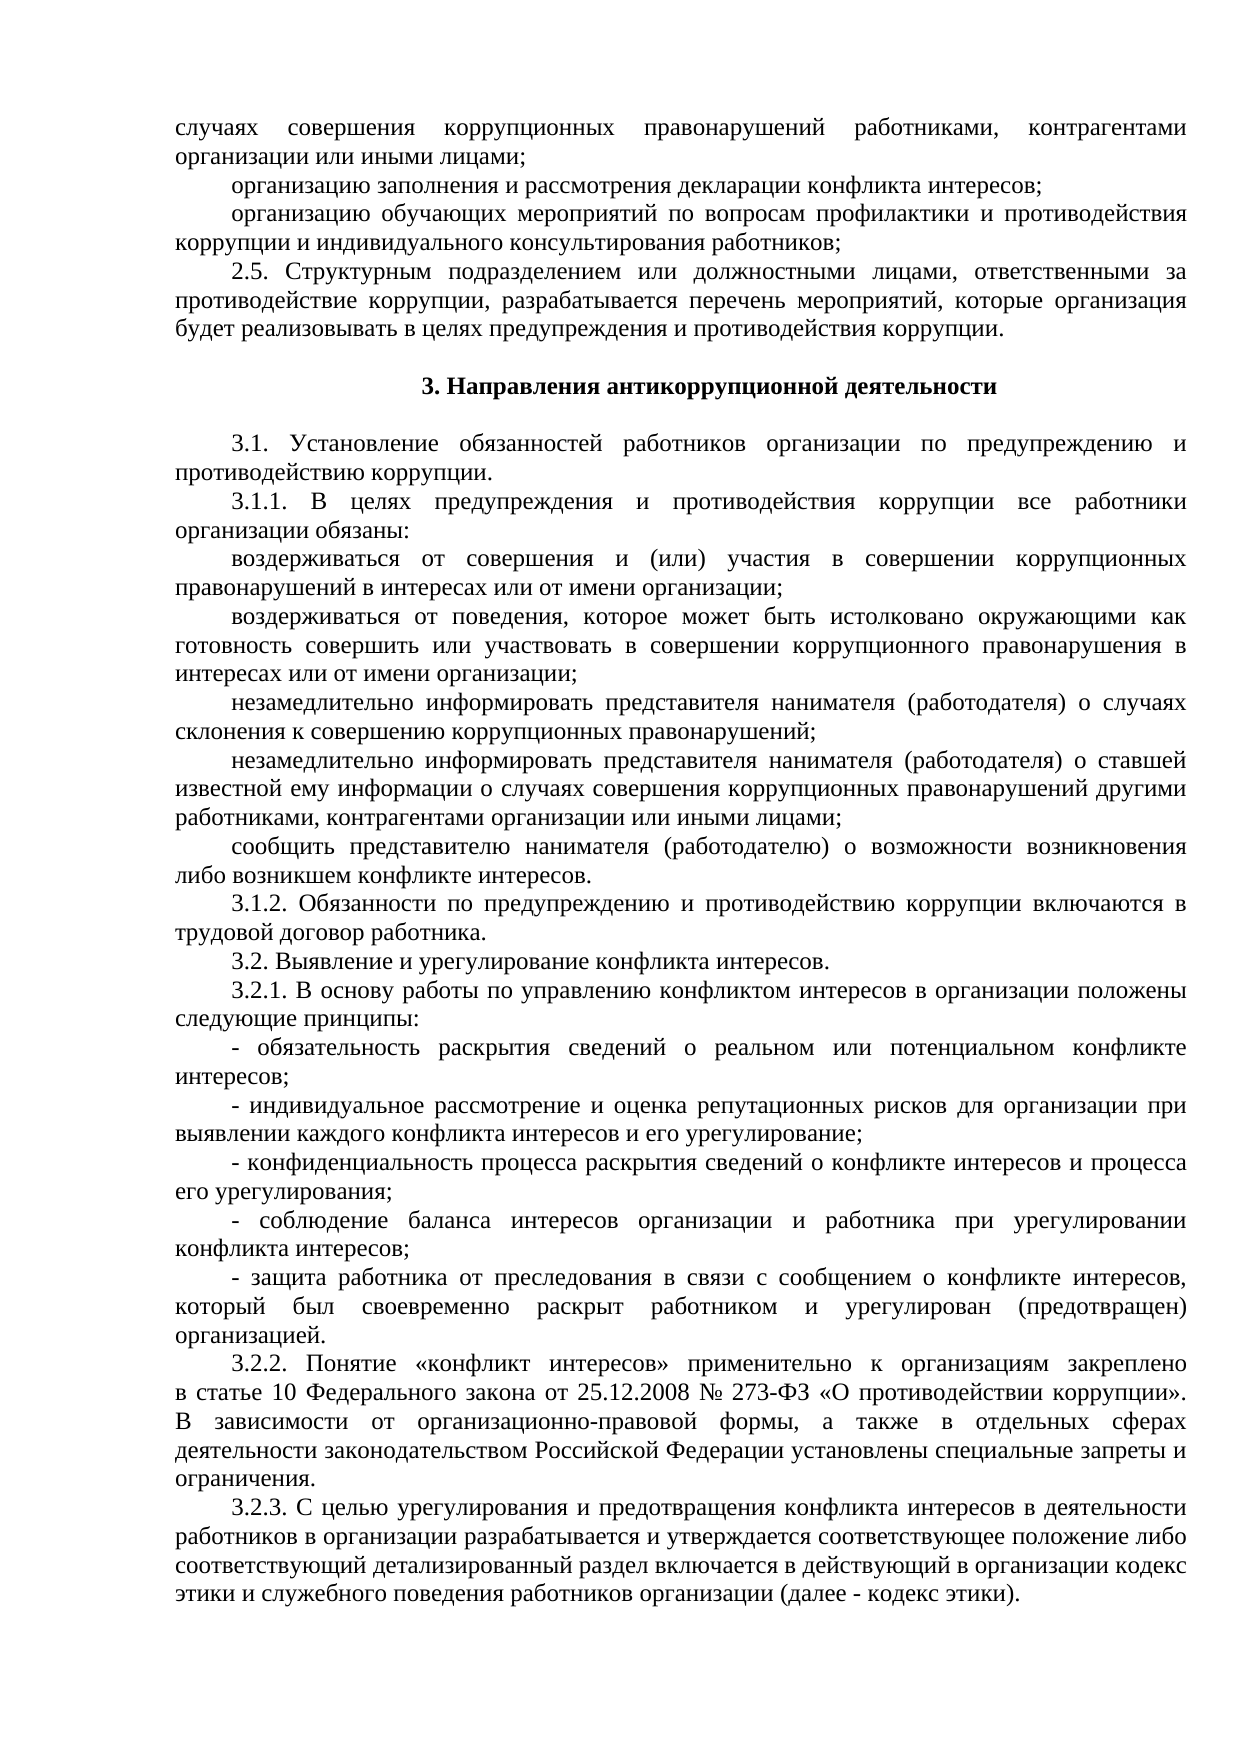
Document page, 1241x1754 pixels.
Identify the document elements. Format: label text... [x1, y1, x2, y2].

text - индивидуальное рассмотрение и оценка репутационных рисков для организации при выявлении каждого конфликта интересов и его урегулирование; [175, 1090, 1188, 1147]
text воздерживаться от совершения и (или) участия в совершении коррупционных правонарушений в интересах или от имени организации; [175, 543, 1188, 601]
text 3.1.2. Обязанности по предупреждению и противодействию коррупции включаются в трудовой договор работника. [175, 888, 1188, 946]
text сообщить представителю нанимателя (работодателю) о возможности возникновения либо возникшем конфликте интересов. [175, 831, 1188, 888]
text 3.2. Выявление и урегулирование конфликта интересов. [175, 946, 1188, 975]
text 3.2.3. С целью урегулирования и предотвращения конфликта интересов в деятельности работников в организации разрабатывается и утверждается соответствующее положение либо соответствующий детализированный раздел включается в действующий в организации кодекс этики и служебного поведения работников организации (далее - кодекс этики). [175, 1492, 1188, 1607]
text - защита работника от преследования в связи с сообщением о конфликте интересов, который был своевременно раскрыт работником и урегулирован (предотвращен) организацией. [175, 1262, 1188, 1348]
text - обязательность раскрытия сведений о реальном или потенциальном конфликте интересов; [175, 1032, 1188, 1090]
text незамедлительно информировать представителя нанимателя (работодателя) о ставшей известной ему информации о случаях совершения коррупционных правонарушений другими работниками, контрагентами организации или иными лицами; [175, 745, 1188, 831]
text 3.2.2. Понятие «конфликт интересов» применительно к организациям закреплено в статье 10 Федерального закона от 25.12.2008 № 273-ФЗ «О противодействии коррупции». В зависимости от организационно-правовой формы, а также в отдельных сферах деятельности законодательством Российской Федерации установлены специальные запреты и ограничения. [175, 1348, 1188, 1492]
text 2.5. Структурным подразделением или должностными лицами, ответственными за противодействие коррупции, разрабатывается перечень мероприятий, которые организация будет реализовывать в целях предупреждения и противодействия коррупции. [175, 256, 1188, 342]
text организацию обучающих мероприятий по вопросам профилактики и противодействия коррупции и индивидуального консультирования работников; [175, 198, 1188, 256]
text незамедлительно информировать представителя нанимателя (работодателя) о случаях склонения к совершению коррупционных правонарушений; [175, 687, 1188, 745]
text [175, 112, 1188, 170]
text 3.1.1. В целях предупреждения и противодействия коррупции все работники организации обязаны: [175, 486, 1188, 543]
text 3.2.1. В основу работы по управлению конфликтом интересов в организации положены следующие принципы: [175, 975, 1188, 1032]
text 3. Направления антикоррупционной деятельности [175, 371, 1188, 400]
text 3.1. Установление обязанностей работников организации по предупреждению и противодействию коррупции. [175, 428, 1188, 486]
text организацию заполнения и рассмотрения декларации конфликта интересов; [175, 170, 1188, 198]
text - соблюдение баланса интересов организации и работника при урегулировании конфликта интересов; [175, 1205, 1188, 1262]
text - конфиденциальность процесса раскрытия сведений о конфликте интересов и процесса его урегулирования; [175, 1147, 1188, 1205]
text воздерживаться от поведения, которое может быть истолковано окружающими как готовность совершить или участвовать в совершении коррупционного правонарушения в интересах или от имени организации; [175, 601, 1188, 687]
